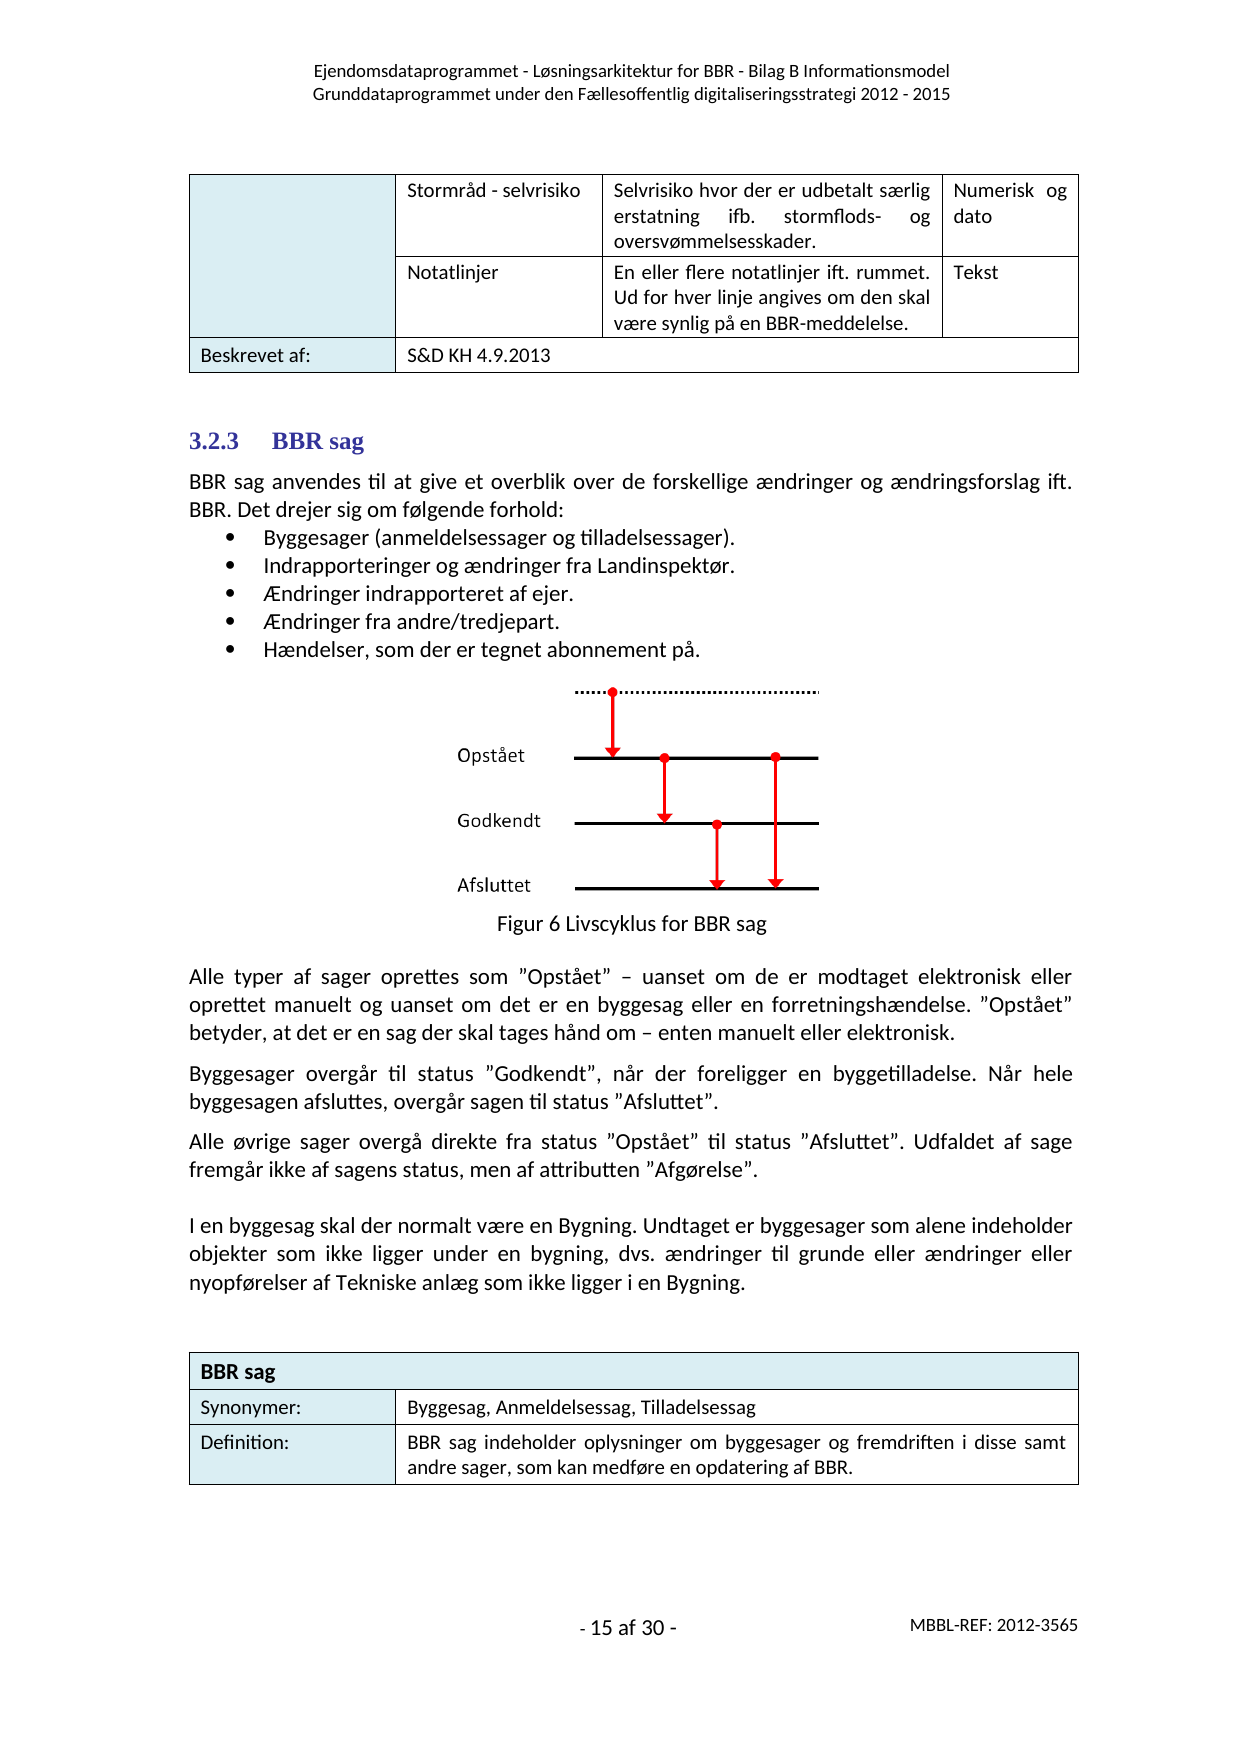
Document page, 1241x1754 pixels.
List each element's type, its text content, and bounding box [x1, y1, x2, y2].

text Alle typer af sager oprettes som ”Opstået” – uanset om de er modtaget elektronisk eller oprettet manuelt og uanset om det er en byggesag eller en forretningshændelse. ”Opstået” betyder, at det er en sag der skal tages hånd om – enten manuelt eller elektronisk. [189, 962, 1075, 1046]
table_cell Selvrisiko hvor der er udbetalt særlig erstatning ifb. stormflods- og oversvømmelsesskader. [603, 175, 942, 256]
list Indrapporteringer og ændringer fra Landinspektør. [226, 551, 1075, 579]
text I en byggesag skal der normalt være en Bygning. Undtaget er byggesager som alene indeholder objekter som ikke ligger under en bygning, dvs. ændringer til grunde eller ændringer eller nyopførelser af Tekniske anlæg som ikke ligger i en Bygning. [189, 1212, 1075, 1296]
table_cell En eller flere notatlinjer ift. rummet. Ud for hver linje angives om den skal være synlig på en BBR-meddelelse. [603, 257, 942, 337]
table_cell Stormråd - selvrisiko [396, 175, 602, 256]
list Ændringer indrapporteret af ejer. [226, 579, 1075, 607]
table_cell Numerisk og dato [943, 175, 1078, 256]
text Figur 6 Livscyklus for BBR sag [189, 909, 1075, 937]
text Byggesager overgår til status ”Godkendt”, når der foreligger en byggetilladelse. Når hele byggesagen afsluttes, overgår sagen til status ”Afsluttet”. [189, 1059, 1075, 1115]
table_cell Tekst [943, 257, 1078, 337]
list Ændringer fra andre/tredjepart. [226, 607, 1075, 635]
table_cell Notatlinjer [396, 257, 602, 337]
table_cell Definition: [190, 1425, 395, 1484]
table_cell Byggesag, Anmeldelsessag, Tilladelsessag [396, 1390, 1078, 1424]
table_cell S&D KH 4.9.2013 [396, 338, 1078, 372]
table_cell BBR sag indeholder oplysninger om byggesager og fremdriften i disse samt andre sager, som kan medføre en opdatering af BBR. [396, 1425, 1078, 1484]
list Hændelser, som der er tegnet abonnement på. [226, 635, 1075, 663]
list Byggesager (anmeldelsessager og tilladelsessager). [226, 523, 1075, 551]
table_cell Synonymer: [190, 1390, 395, 1424]
subtitle BBR sag [189, 426, 1075, 455]
text Alle øvrige sager overgå direkte fra status ”Opstået” til status ”Afsluttet”. Udfaldet af sage fremgår ikke af sagens status, men af attributten ”Afgørelse”. [189, 1127, 1075, 1183]
picture [444, 687, 819, 910]
text BBR sag anvendes til at give et overblik over de forskellige ændringer og ændringsforslag ift. BBR. Det drejer sig om følgende forhold: [189, 467, 1075, 523]
table_cell Beskrevet af: [190, 338, 395, 372]
table_header BBR sag [190, 1353, 1078, 1389]
